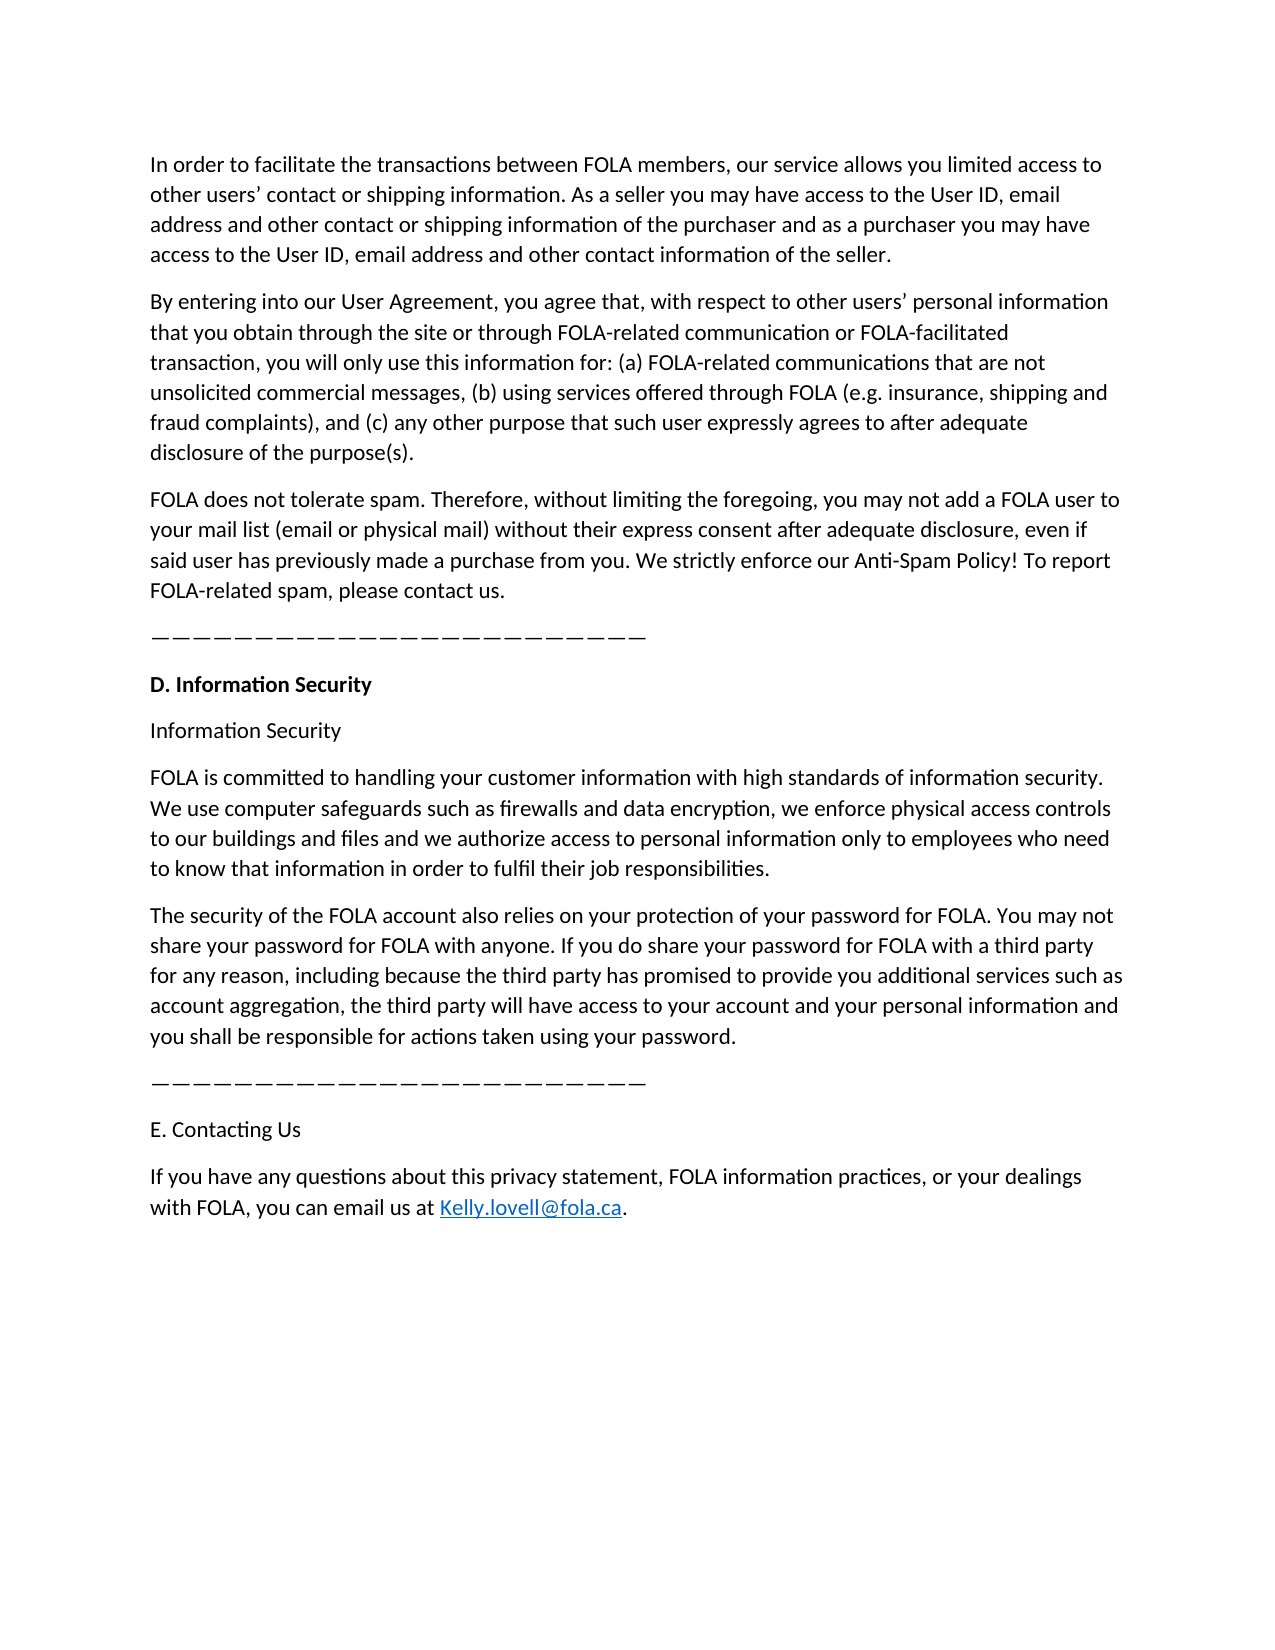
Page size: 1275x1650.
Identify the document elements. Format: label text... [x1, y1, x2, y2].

text ———————————————————————— [150, 623, 1125, 651]
text ———————————————————————— [150, 1069, 1125, 1097]
text The security of the FOLA account also relies on your protection of your password for FOLA. You may not share your password for FOLA with anyone. If you do share your password for FOLA with a third party for any reason, including because the third party has promised to provide you additional services such as account aggregation, the third party will have access to your account and your personal information and you shall be responsible for actions taken using your password. [150, 901, 1125, 1050]
text If you have any questions about this privacy statement, FOLA information practices, or your dealings with FOLA, you can email us at Kelly.lovell@fola.ca. [150, 1162, 1125, 1221]
text Information Security [150, 717, 1125, 745]
text In order to facilitate the transactions between FOLA members, our service allows you limited access to other users’ contact or shipping information. As a seller you may have access to the User ID, email address and other contact or shipping information of the purchaser and as a purchaser you may have access to the User ID, email address and other contact information of the seller. [150, 150, 1125, 269]
text D. Information Security [150, 670, 1125, 698]
text By entering into our User Agreement, you agree that, with respect to other users’ personal information that you obtain through the site or through FOLA-related communication or FOLA-facilitated transaction, you will only use this information for: (a) FOLA-related communications that are not unsolicited commercial messages, (b) using services offered through FOLA (e.g. insurance, shipping and fraud complaints), and (c) any other purpose that such user expressly agrees to after adequate disclosure of the purpose(s). [150, 287, 1125, 467]
text FOLA does not tolerate spam. Therefore, without limiting the foregoing, you may not add a FOLA user to your mail list (email or physical mail) without their express consent after adequate disclosure, even if said user has previously made a purchase from you. We strictly enforce our Anti-Spam Policy! To report FOLA-related spam, please contact us. [150, 485, 1125, 604]
text FOLA is committed to handling your customer information with high standards of information security. We use computer safeguards such as firewalls and data encryption, we enforce physical access controls to our buildings and files and we authorize access to personal information only to employees who need to know that information in order to fulfil their job responsibilities. [150, 763, 1125, 882]
text E. Contacting Us [150, 1116, 1125, 1144]
